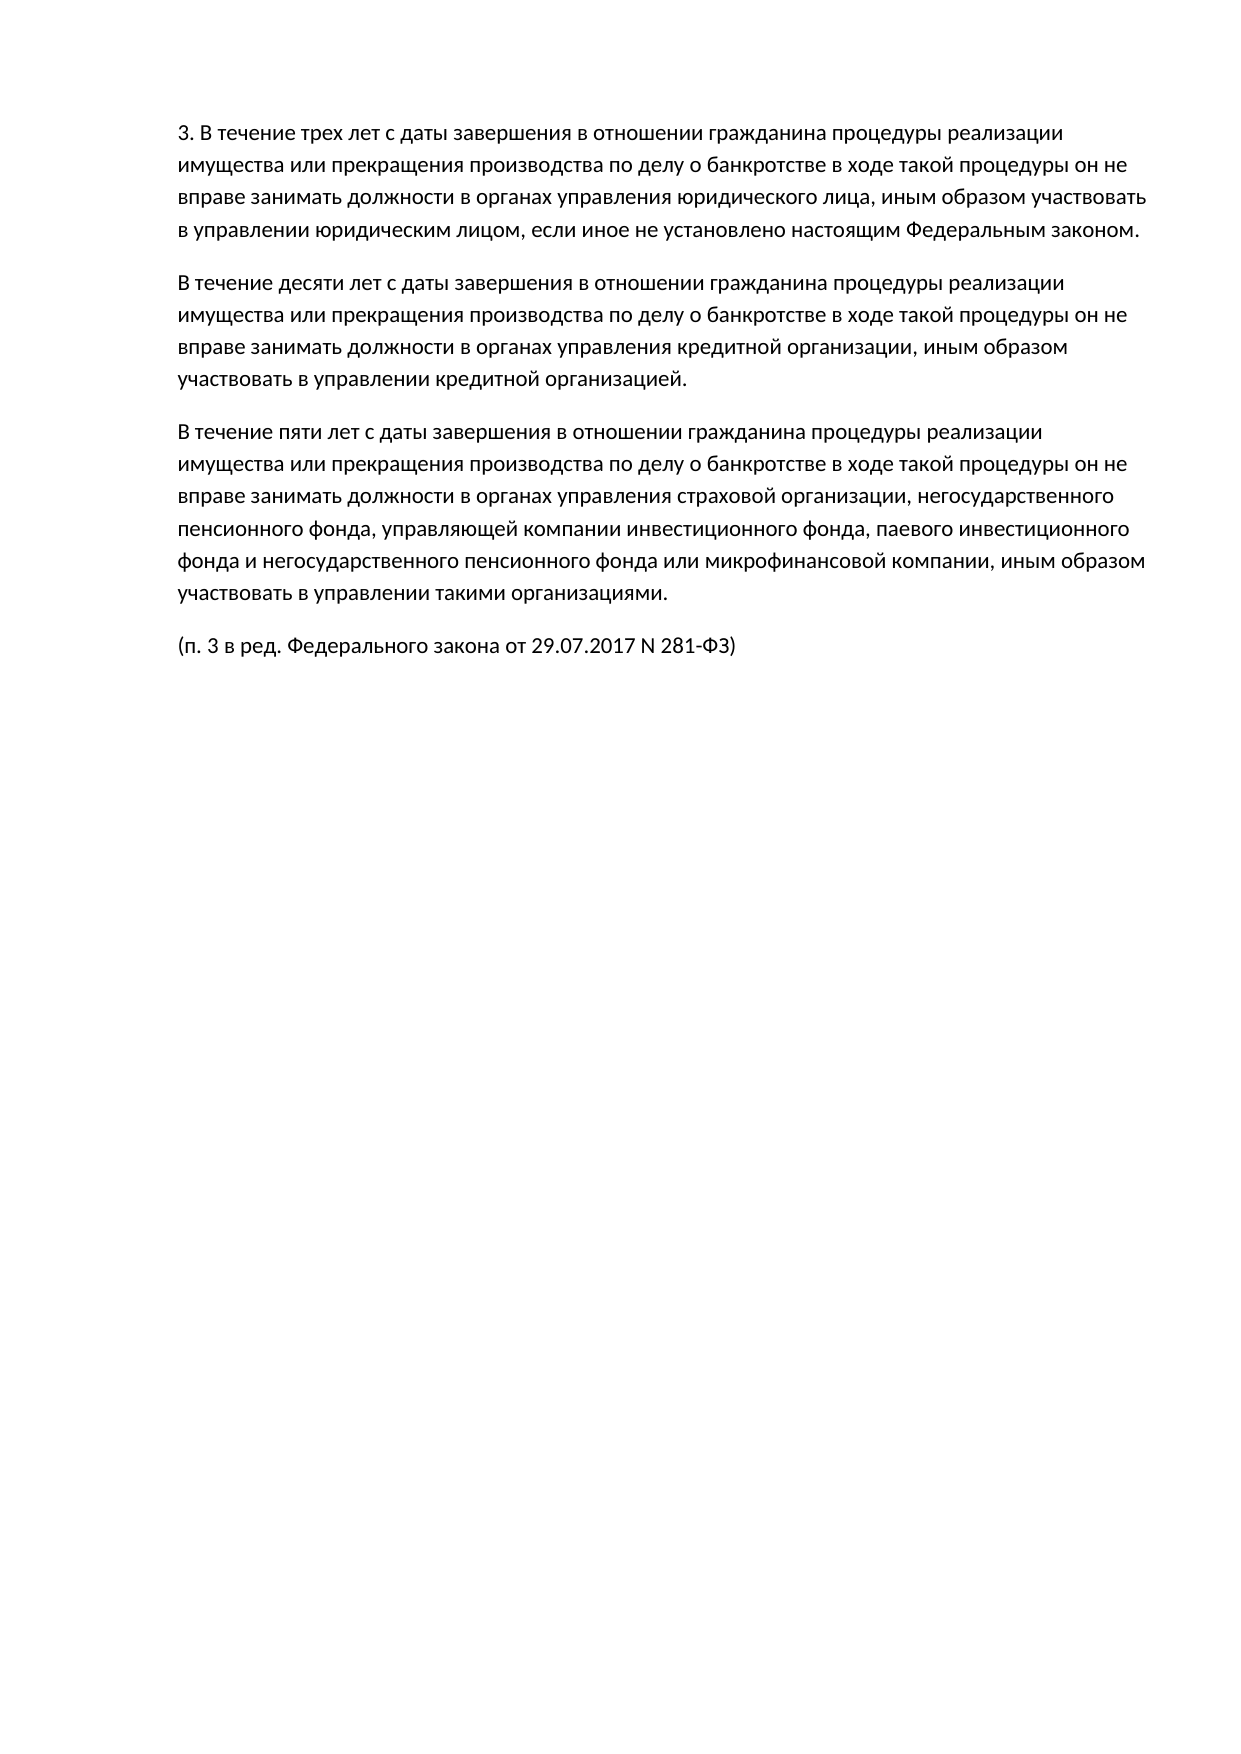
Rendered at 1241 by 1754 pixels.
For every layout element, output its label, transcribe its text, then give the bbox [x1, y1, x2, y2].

text В течение пяти лет с даты завершения в отношении гражданина процедуры реализации имущества или прекращения производства по делу о банкротстве в ходе такой процедуры он не вправе занимать должности в органах управления страховой организации, негосударственного пенсионного фонда, управляющей компании инвестиционного фонда, паевого инвестиционного фонда и негосударственного пенсионного фонда или микрофинансовой компании, иным образом участвовать в управлении такими организациями. [177, 417, 1152, 606]
text В течение десяти лет с даты завершения в отношении гражданина процедуры реализации имущества или прекращения производства по делу о банкротстве в ходе такой процедуры он не вправе занимать должности в органах управления кредитной организации, иным образом участвовать в управлении кредитной организацией. [177, 268, 1152, 392]
text (п. 3 в ред. Федерального закона от 29.07.2017 N 281-ФЗ) [177, 631, 1152, 659]
text 3. В течение трех лет с даты завершения в отношении гражданина процедуры реализации имущества или прекращения производства по делу о банкротстве в ходе такой процедуры он не вправе занимать должности в органах управления юридического лица, иным образом участвовать в управлении юридическим лицом, если иное не установлено настоящим Федеральным законом. [177, 118, 1152, 243]
